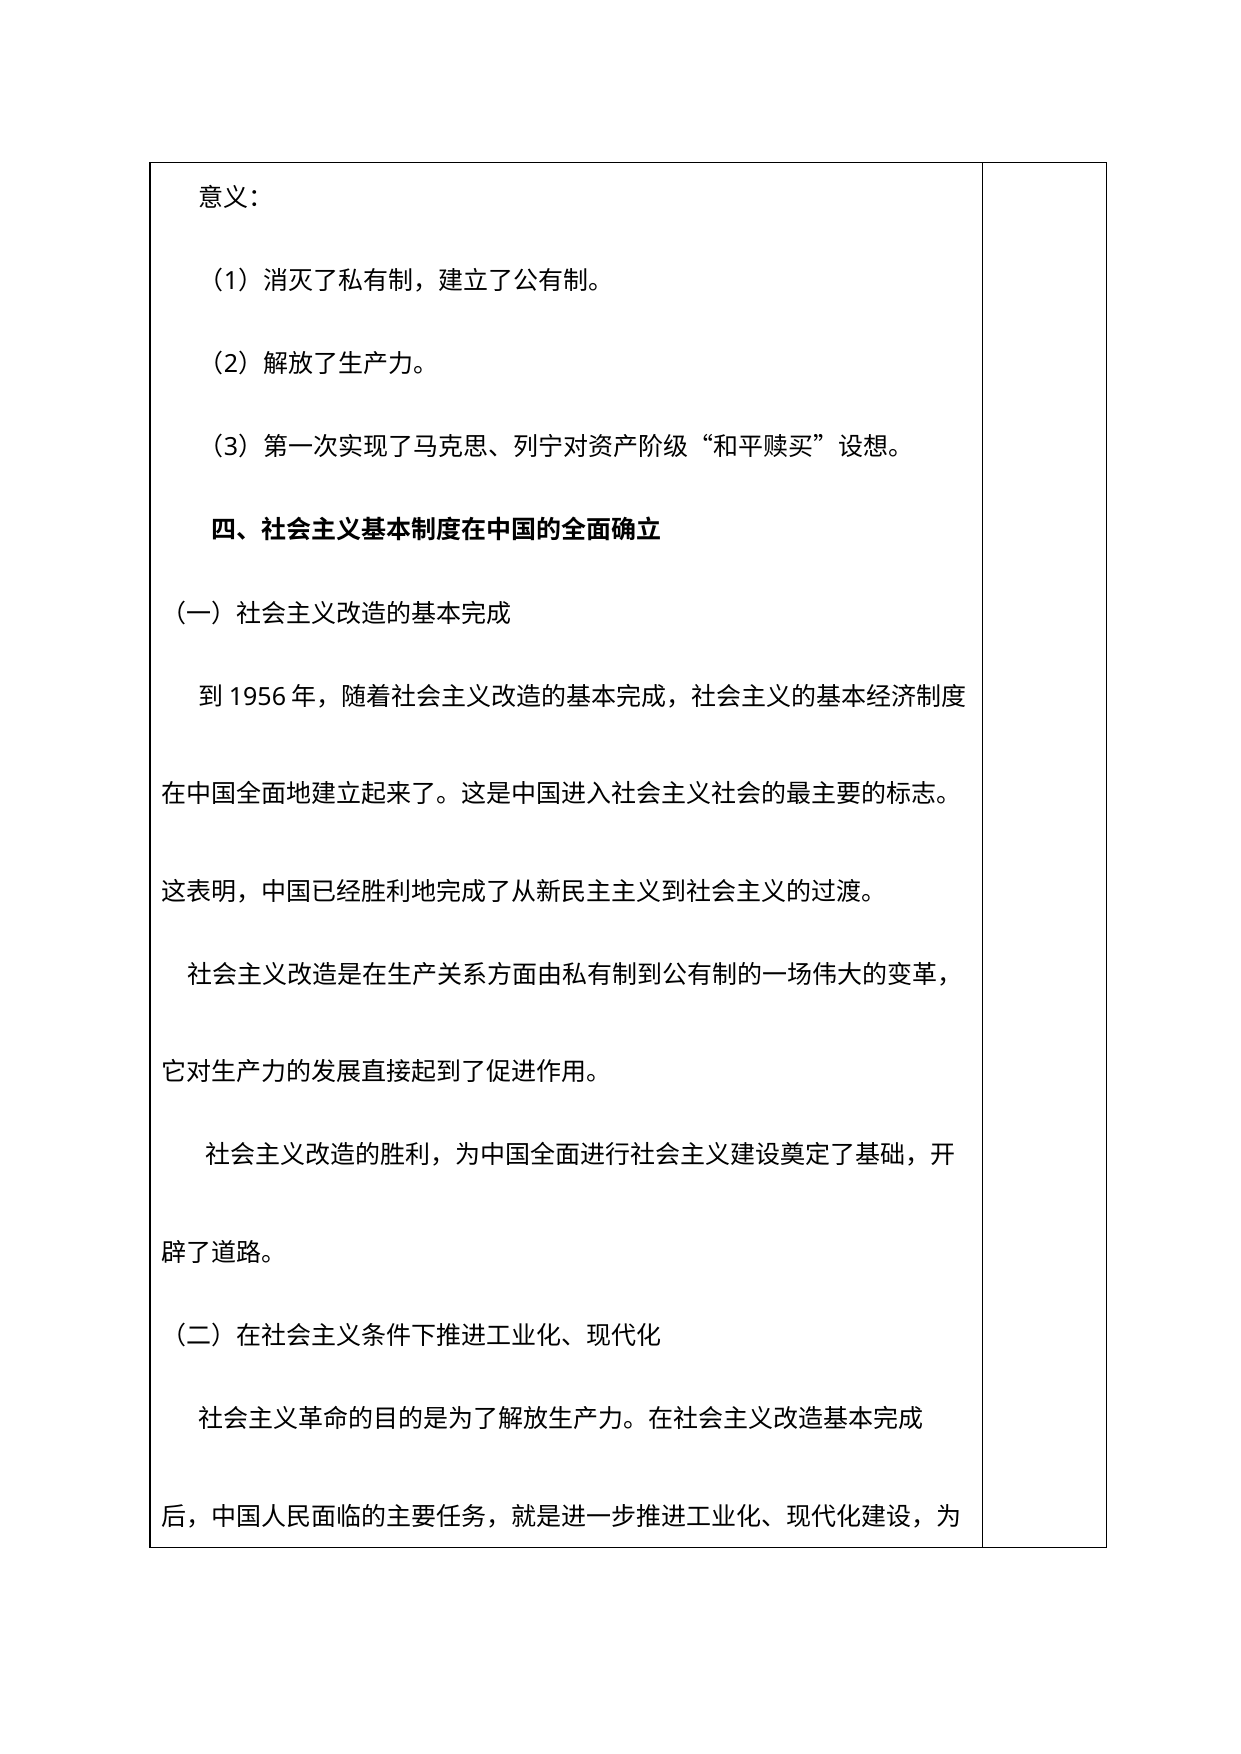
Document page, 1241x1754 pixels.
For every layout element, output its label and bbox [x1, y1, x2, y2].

table_cell [151, 163, 982, 1547]
table_cell [983, 163, 1106, 1547]
